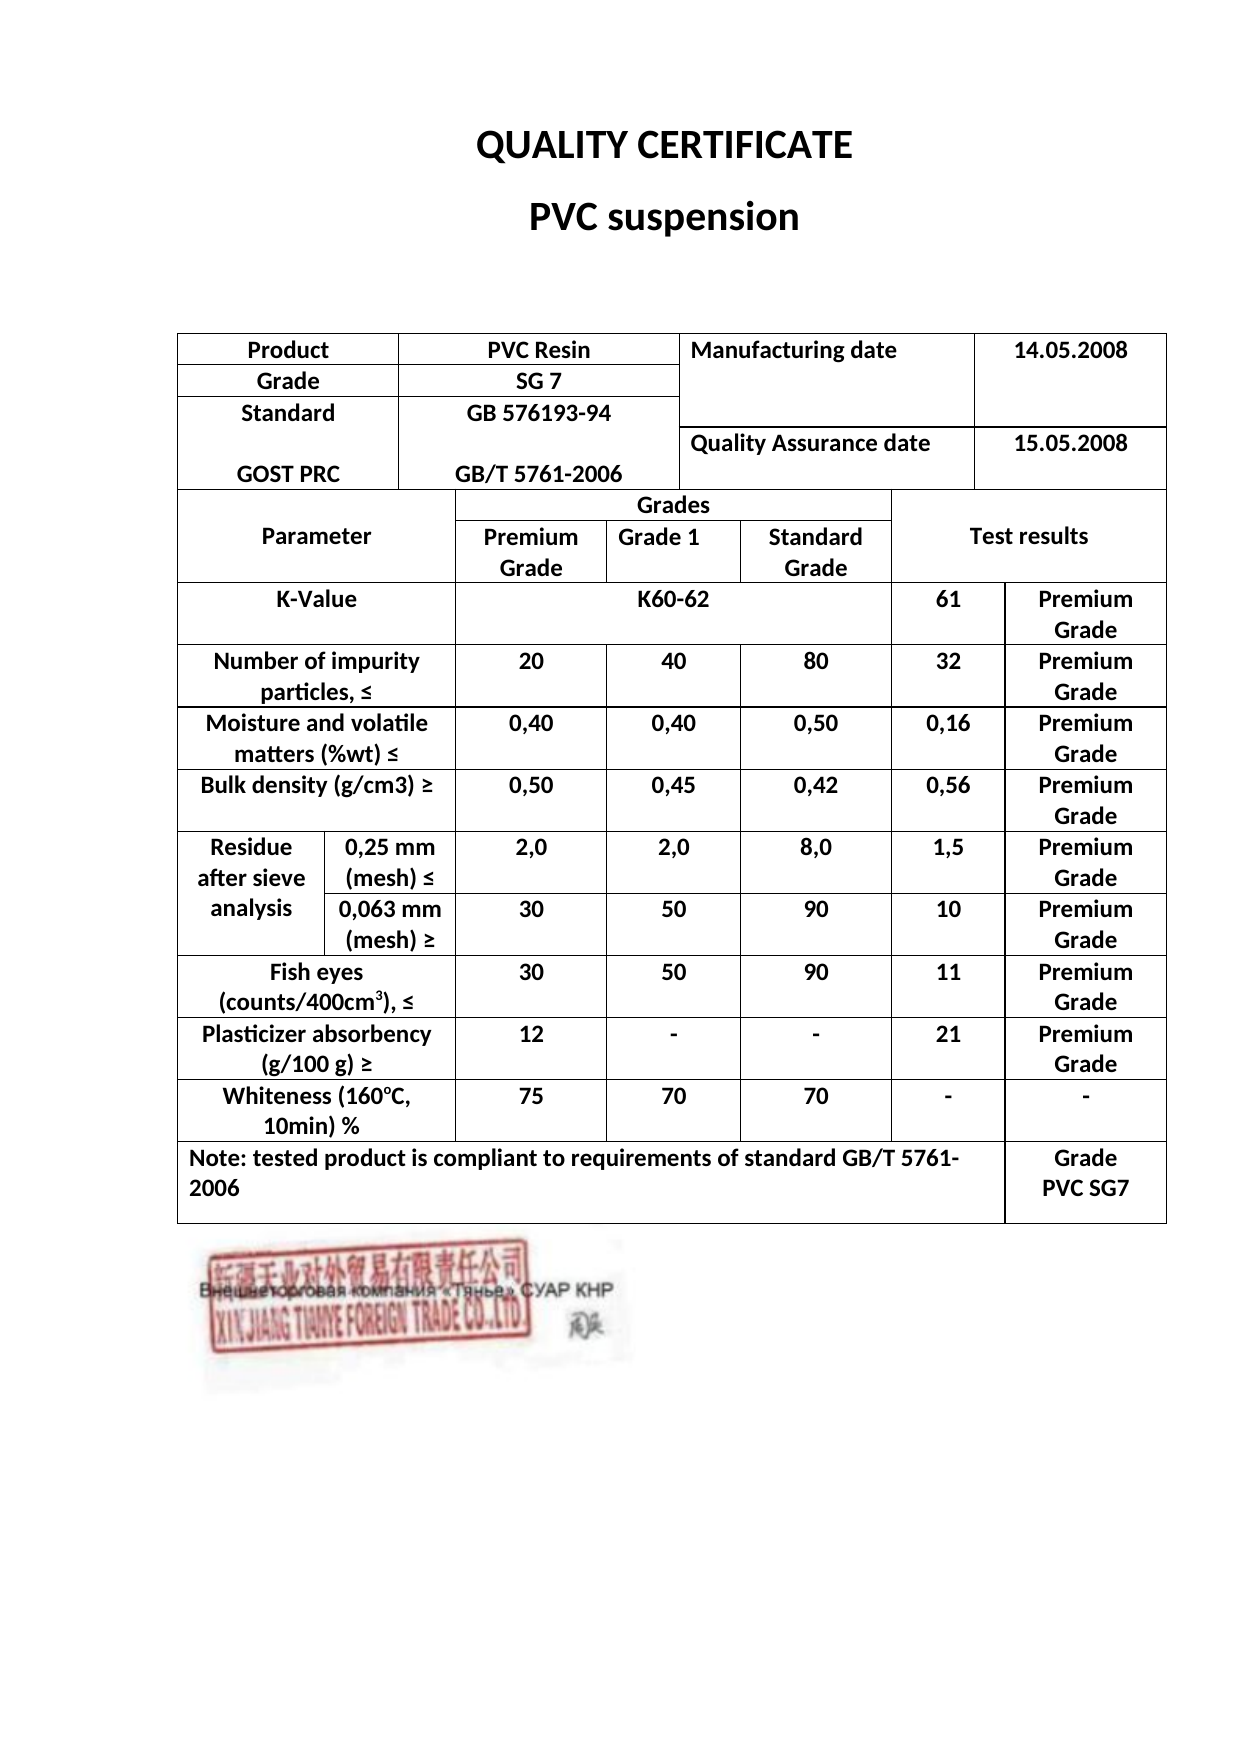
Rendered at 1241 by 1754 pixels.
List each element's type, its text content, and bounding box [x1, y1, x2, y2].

table_cell - [741, 1018, 891, 1079]
table_cell Premium Grade [1006, 770, 1166, 831]
table_cell 90 [741, 894, 891, 955]
table_cell Grades [456, 490, 891, 520]
table_cell 61 [892, 583, 1004, 644]
table_cell K-Value [178, 583, 455, 644]
table_cell Number of impurity particles, ≤ [178, 645, 455, 706]
table_cell 0,063 mm (mesh) ≥ [325, 894, 455, 955]
table_cell 40 [607, 645, 740, 706]
table_cell 0,45 [607, 770, 740, 831]
table_cell 90 [741, 956, 891, 1017]
table_cell 20 [456, 645, 606, 706]
table_cell Bulk density (g/cm3) ≥ [178, 770, 455, 831]
table_cell 2,0 [607, 832, 740, 893]
table_cell Grade PVC SG7 [1006, 1142, 1166, 1223]
table_header Product [178, 334, 398, 364]
table_cell - [1006, 1080, 1166, 1141]
table_cell 70 [607, 1080, 740, 1141]
table_cell Premium Grade [1006, 832, 1166, 893]
table_cell Test results [892, 490, 1166, 582]
table_cell Premium Grade [1006, 645, 1166, 706]
table_cell 80 [741, 645, 891, 706]
table_cell Plasticizer absorbency (g/100 g) ≥ [178, 1018, 455, 1079]
table_cell Grade [178, 365, 398, 396]
table_cell Premium Grade [1006, 708, 1166, 768]
table_cell 75 [456, 1080, 606, 1141]
table_cell - [892, 1080, 1004, 1141]
table_cell Premium Grade [1006, 894, 1166, 955]
table_cell Parameter [178, 490, 455, 582]
table_cell 21 [892, 1018, 1004, 1079]
table_cell 2,0 [456, 832, 606, 893]
table_cell K60-62 [456, 583, 891, 644]
table_header Manufacturing date [680, 334, 974, 426]
table_header PVC Resin [399, 334, 679, 364]
table_cell 15.05.2008 [975, 428, 1166, 488]
text PVC suspension [177, 190, 1152, 241]
table_cell Residue after sieve analysis [178, 832, 324, 955]
table_cell 12 [456, 1018, 606, 1079]
table_cell Note: tested product is compliant to requirements of standard GB/T 5761-2006 [178, 1142, 1004, 1223]
table_cell Quality Assurance date [680, 428, 974, 488]
table_cell Standard Grade [741, 521, 891, 582]
table_cell Premium Grade [1006, 1018, 1166, 1079]
table_cell - [607, 1018, 740, 1079]
table_cell 1,5 [892, 832, 1004, 893]
table_cell 0,16 [892, 708, 1004, 768]
table_cell SG 7 [399, 365, 679, 396]
table_cell 0,25 mm (mesh) ≤ [325, 832, 455, 893]
table_cell 0,50 [456, 770, 606, 831]
table_cell Fish eyes (counts/400cm3), ≤ [178, 956, 455, 1017]
table_cell Premium Grade [1006, 583, 1166, 644]
table_cell 30 [456, 894, 606, 955]
table_cell 11 [892, 956, 1004, 1017]
table_cell 70 [741, 1080, 891, 1141]
table_header 14.05.2008 [975, 334, 1166, 426]
table_cell 0,50 [741, 708, 891, 768]
table_cell 0,40 [456, 708, 606, 768]
table_cell 10 [892, 894, 1004, 955]
table_cell 50 [607, 894, 740, 955]
text QUALITY CERTIFICATE [177, 118, 1152, 169]
table_cell Premium Grade [1006, 956, 1166, 1017]
table_cell 30 [456, 956, 606, 1017]
table_cell 0,56 [892, 770, 1004, 831]
table_cell 8,0 [741, 832, 891, 893]
table_cell Premium Grade [456, 521, 606, 582]
table_cell GB 576193-94 GB/T 5761-2006 [399, 397, 679, 488]
table_cell 0,42 [741, 770, 891, 831]
table_cell Grade 1 [607, 521, 740, 582]
table_cell Whiteness (160oC, 10min) % [178, 1080, 455, 1141]
table_cell 50 [607, 956, 740, 1017]
picture [177, 1224, 678, 1408]
table_cell 0,40 [607, 708, 740, 768]
table_cell Standard GOST PRC [178, 397, 398, 488]
table_cell 32 [892, 645, 1004, 706]
table_cell Moisture and volatile matters (%wt) ≤ [178, 708, 455, 768]
